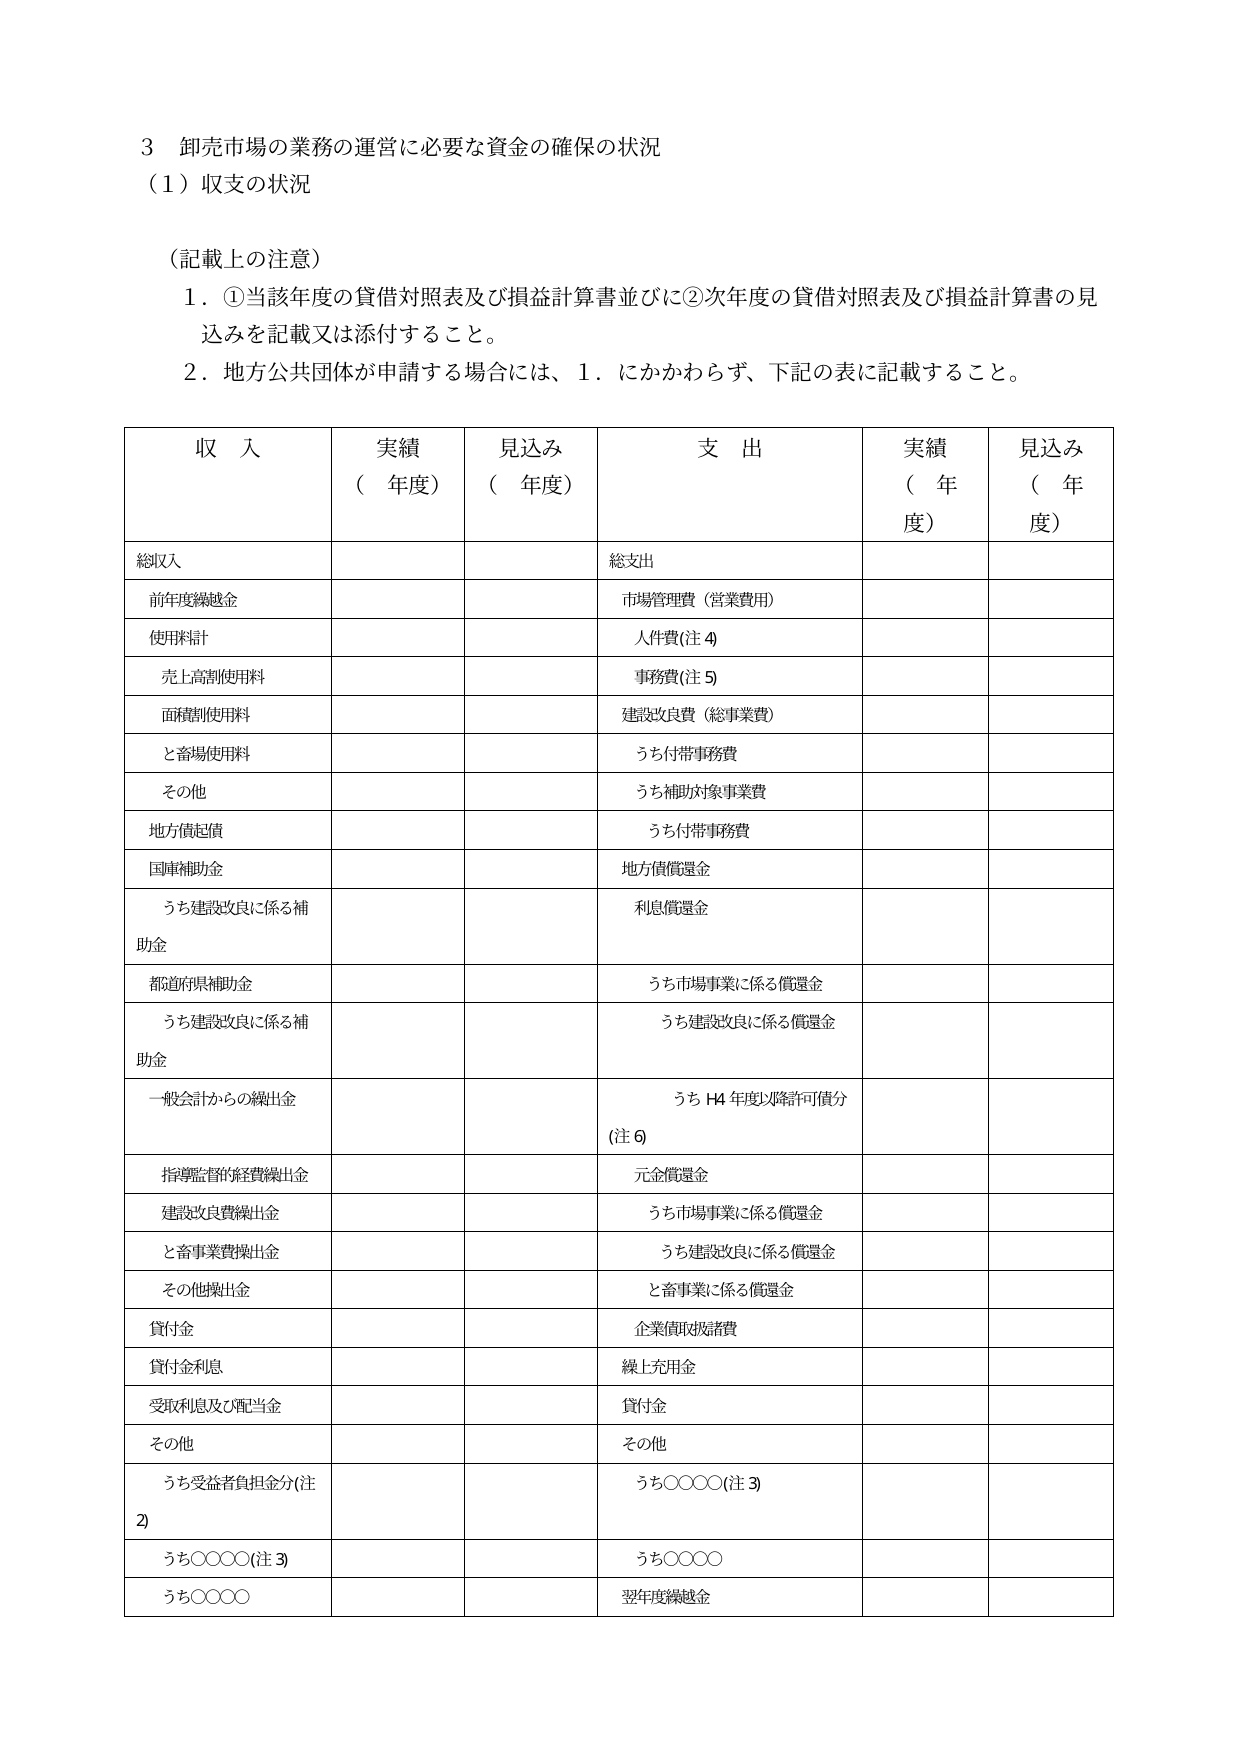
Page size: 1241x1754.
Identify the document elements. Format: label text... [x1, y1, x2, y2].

table_cell と畜場使用料 [125, 734, 331, 772]
table_cell うち○○○○(注3) [125, 1540, 331, 1577]
table_cell うち付帯事務費 [598, 811, 862, 849]
table_cell 地方債償還金 [598, 850, 862, 887]
table_cell [465, 1540, 597, 1577]
table_cell [332, 889, 464, 963]
table_cell うち○○○○ [125, 1578, 331, 1616]
table_cell [863, 965, 988, 1002]
table_cell 地方債起債 [125, 811, 331, 849]
table_cell [989, 1309, 1113, 1347]
table_cell [332, 1540, 464, 1577]
table_cell [989, 1003, 1113, 1078]
table_cell [989, 1271, 1113, 1308]
table_cell [989, 850, 1113, 887]
table_cell [989, 542, 1113, 579]
table_cell [465, 1386, 597, 1424]
table_cell [465, 1155, 597, 1193]
table_cell [989, 811, 1113, 849]
table_cell [332, 580, 464, 618]
text １．①当該年度の貸借対照表及び損益計算書並びに②次年度の貸借対照表及び損益計算書の見込みを記載又は添付すること。 [179, 277, 1104, 352]
table_cell [465, 850, 597, 887]
table_cell 前年度繰越金 [125, 580, 331, 618]
table_cell 受取利息及び配当金 [125, 1386, 331, 1424]
table_cell [863, 619, 988, 656]
table_cell [863, 1540, 988, 1577]
table_cell [863, 811, 988, 849]
table_cell [332, 965, 464, 1002]
table_cell 事務費(注5) [598, 657, 862, 695]
table_cell [332, 619, 464, 656]
table_cell その他 [125, 1425, 331, 1462]
table_cell [863, 889, 988, 963]
table_cell [863, 850, 988, 887]
table_cell 企業債取扱諸費 [598, 1309, 862, 1347]
table_cell [332, 811, 464, 849]
text ２．地方公共団体が申請する場合には、１．にかかわらず、下記の表に記載すること。 [179, 352, 1104, 389]
table_cell 使用料計 [125, 619, 331, 656]
table_cell [989, 1464, 1113, 1538]
table_cell [465, 1309, 597, 1347]
table_cell と畜事業に係る償還金 [598, 1271, 862, 1308]
table_cell [989, 965, 1113, 1002]
table_cell うち付帯事務費 [598, 734, 862, 772]
table_header 収 入 [125, 428, 331, 541]
table_cell [465, 619, 597, 656]
table_cell [989, 1425, 1113, 1462]
text （１）収支の状況 [136, 164, 1104, 202]
table_cell [332, 1271, 464, 1308]
table_cell [332, 1578, 464, 1616]
table_cell [989, 580, 1113, 618]
table_cell 翌年度繰越金 [598, 1578, 862, 1616]
table_cell うちH4年度以降許可債分(注6) [598, 1079, 862, 1154]
table_cell [332, 1232, 464, 1270]
table_cell うち補助対象事業費 [598, 773, 862, 810]
table_cell 人件費(注4) [598, 619, 862, 656]
table_header 見込み （ 年度） [989, 428, 1113, 541]
table_cell [465, 1194, 597, 1231]
table_cell [863, 1309, 988, 1347]
table_cell [465, 1003, 597, 1078]
table_cell [989, 773, 1113, 810]
table_cell 貸付金 [125, 1309, 331, 1347]
table_cell 売上高割使用料 [125, 657, 331, 695]
table_cell [332, 1155, 464, 1193]
table_cell [989, 1540, 1113, 1577]
table_cell [465, 657, 597, 695]
table_cell [863, 734, 988, 772]
table_cell [863, 773, 988, 810]
table_cell [465, 1464, 597, 1538]
table_cell [863, 1271, 988, 1308]
table_cell [989, 1232, 1113, 1270]
table_cell [465, 1079, 597, 1154]
table_cell 元金償還金 [598, 1155, 862, 1193]
table_cell [332, 1309, 464, 1347]
table_cell [465, 542, 597, 579]
table_cell うち建設改良に係る償還金 [598, 1003, 862, 1078]
table_cell [465, 1271, 597, 1308]
table_cell [332, 1348, 464, 1385]
table_cell 市場管理費（営業費用） [598, 580, 862, 618]
table_cell [332, 657, 464, 695]
table_cell [863, 1386, 988, 1424]
table_cell 繰上充用金 [598, 1348, 862, 1385]
table_cell [863, 1578, 988, 1616]
table_cell [989, 619, 1113, 656]
table_cell [332, 734, 464, 772]
table_cell [465, 1425, 597, 1462]
table_cell [332, 850, 464, 887]
table_cell [332, 773, 464, 810]
table_cell [989, 1578, 1113, 1616]
table_header 実績 （ 年度） [863, 428, 988, 541]
table_cell うち○○○○(注3) [598, 1464, 862, 1538]
table_cell [465, 889, 597, 963]
table_header 支 出 [598, 428, 862, 541]
table_cell [465, 580, 597, 618]
table_cell [863, 1425, 988, 1462]
table_cell [332, 1079, 464, 1154]
table_cell うち○○○○ [598, 1540, 862, 1577]
table_cell 都道府県補助金 [125, 965, 331, 1002]
table_cell [863, 1194, 988, 1231]
table_cell [989, 1194, 1113, 1231]
table_cell [863, 1079, 988, 1154]
table_cell [863, 580, 988, 618]
table_cell [989, 696, 1113, 733]
table_cell 総収入 [125, 542, 331, 579]
table_cell [989, 1155, 1113, 1193]
table_cell [863, 1232, 988, 1270]
table_cell うち建設改良に係る償還金 [598, 1232, 862, 1270]
table_cell [465, 696, 597, 733]
table_cell その他 [125, 773, 331, 810]
table_cell [863, 1155, 988, 1193]
table_cell その他 [598, 1425, 862, 1462]
text （記載上の注意） [136, 239, 1104, 277]
table_cell うち市場事業に係る償還金 [598, 1194, 862, 1231]
table_cell [863, 696, 988, 733]
table_cell その他操出金 [125, 1271, 331, 1308]
table_cell 面積割使用料 [125, 696, 331, 733]
table_cell 一般会計からの繰出金 [125, 1079, 331, 1154]
table_cell うち市場事業に係る償還金 [598, 965, 862, 1002]
table_cell [863, 1348, 988, 1385]
table_cell [465, 1348, 597, 1385]
table_header 実績 （ 年度） [332, 428, 464, 541]
table_cell [863, 1464, 988, 1538]
table_cell [332, 1464, 464, 1538]
table_cell [332, 1194, 464, 1231]
table_cell [465, 1232, 597, 1270]
table_cell [863, 1003, 988, 1078]
table_cell [332, 696, 464, 733]
text ３ 卸売市場の業務の運営に必要な資金の確保の状況 [136, 127, 1104, 164]
table_cell [465, 1578, 597, 1616]
table_cell [465, 734, 597, 772]
table_cell うち受益者負担金分(注2) [125, 1464, 331, 1538]
table_cell 建設改良費繰出金 [125, 1194, 331, 1231]
table_cell [332, 1386, 464, 1424]
table_cell [465, 811, 597, 849]
table_cell [989, 734, 1113, 772]
table_cell [989, 1079, 1113, 1154]
table_cell うち建設改良に係る補助金 [125, 889, 331, 963]
table_cell [989, 1386, 1113, 1424]
table_header 見込み （ 年度） [465, 428, 597, 541]
table_cell 建設改良費（総事業費） [598, 696, 862, 733]
table_cell [332, 1425, 464, 1462]
table_cell 国庫補助金 [125, 850, 331, 887]
table_cell [989, 889, 1113, 963]
table_cell [465, 965, 597, 1002]
table_cell 利息償還金 [598, 889, 862, 963]
table_cell [332, 1003, 464, 1078]
table_cell 指導監督的経費繰出金 [125, 1155, 331, 1193]
table_cell [989, 1348, 1113, 1385]
table_cell [465, 773, 597, 810]
table_cell 貸付金 [598, 1386, 862, 1424]
table_cell 総支出 [598, 542, 862, 579]
table_cell [989, 657, 1113, 695]
table_cell [863, 657, 988, 695]
table_cell [863, 542, 988, 579]
table_cell [332, 542, 464, 579]
table_cell うち建設改良に係る補助金 [125, 1003, 331, 1078]
table_cell 貸付金利息 [125, 1348, 331, 1385]
table_cell と畜事業費操出金 [125, 1232, 331, 1270]
